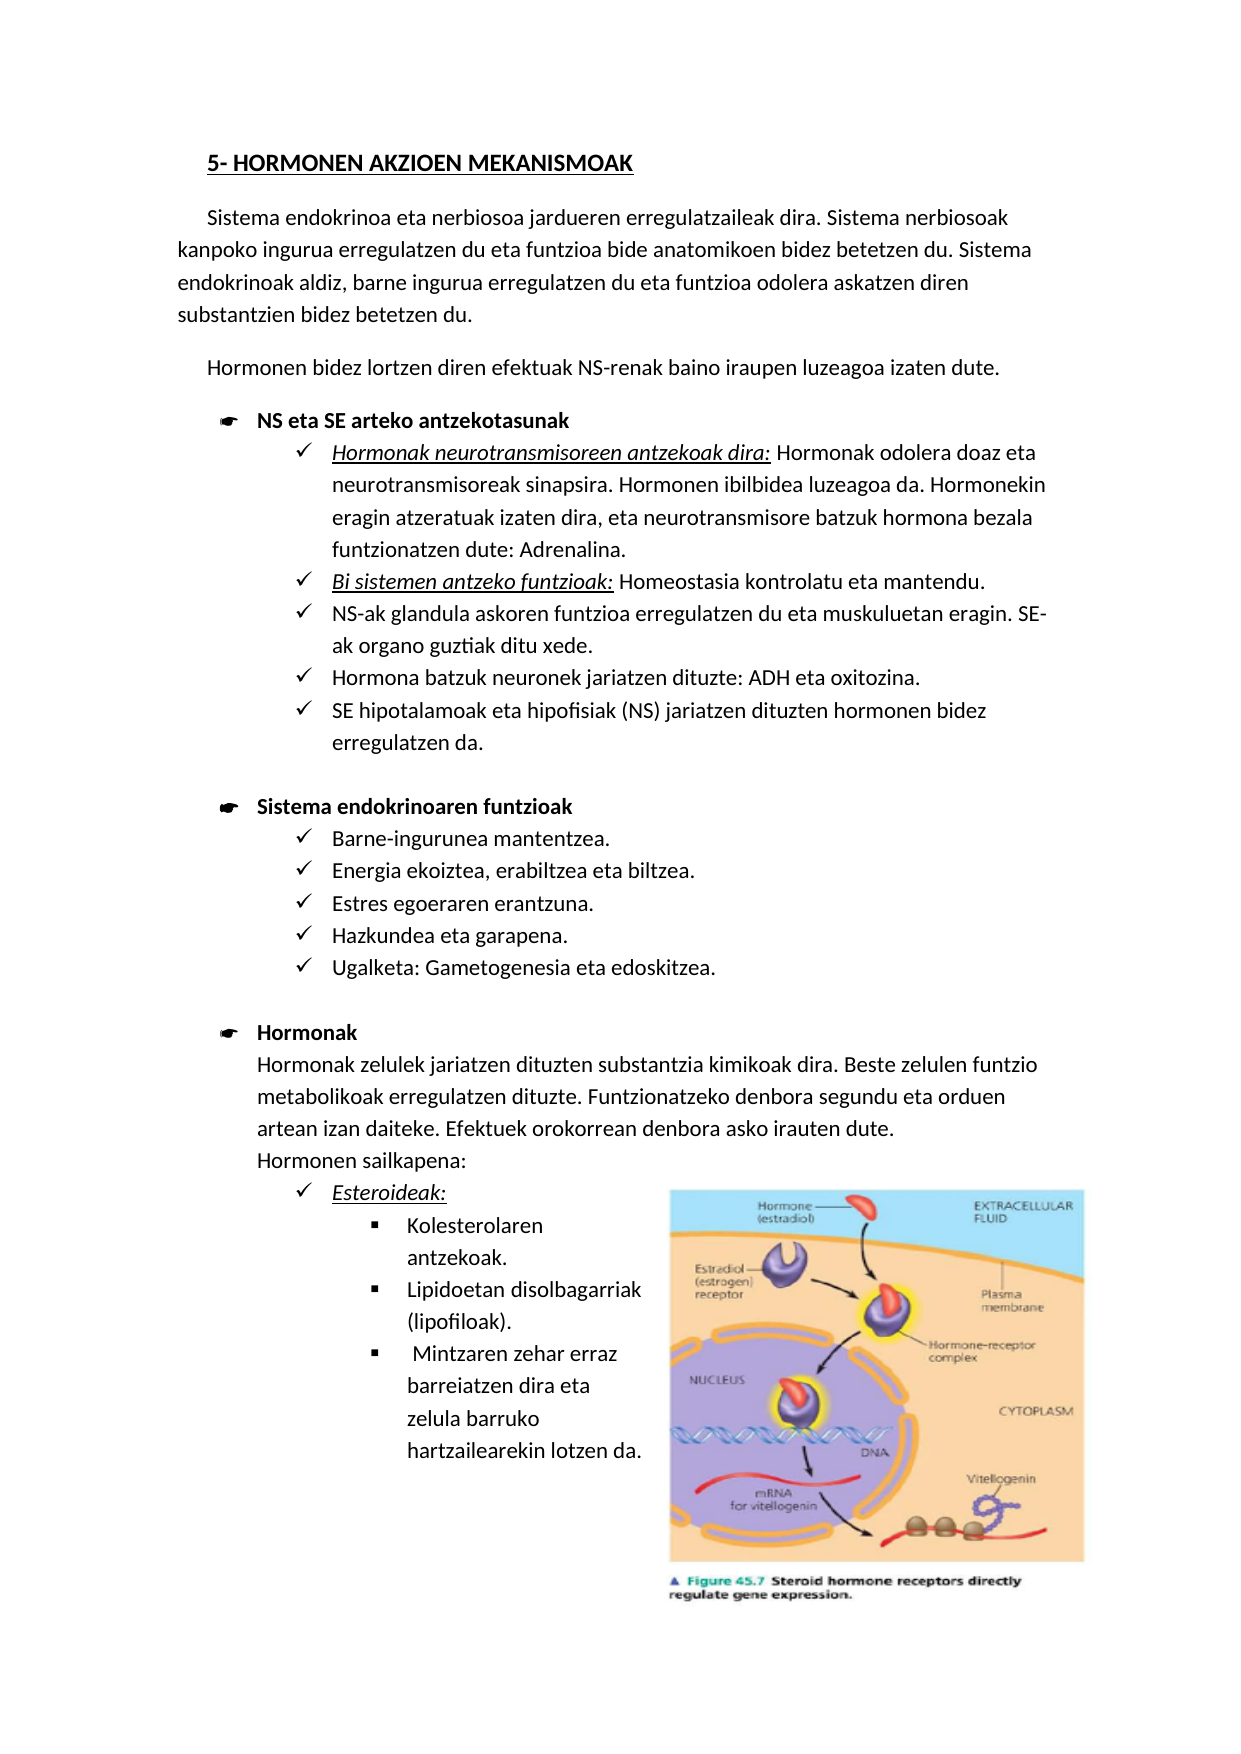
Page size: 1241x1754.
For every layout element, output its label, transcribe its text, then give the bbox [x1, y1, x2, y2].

picture [665, 1187, 1094, 1608]
list Hazkundea eta garapena. [294, 921, 1063, 949]
list Barne-ingurunea mantentzea. [294, 824, 1063, 852]
text Sistema endokrinoa eta nerbiosoa jardueren erregulatzaileak dira. Sistema nerbiosoak kanpoko ingurua erregulatzen du eta funtzioa bide anatomikoen bidez betetzen du. Sistema endokrinoak aldiz, barne ingurua erregulatzen du eta funtzioa odolera askatzen diren substantzien bidez betetzen du. [177, 203, 1063, 328]
list Lipidoetan disolbagarriak (lipofiloak). [369, 1275, 665, 1335]
list Esteroideak: [294, 1178, 1063, 1207]
list Estres egoeraren erantzuna. [294, 889, 1063, 917]
text 5- HORMONEN AKZIOEN MEKANISMOAK [177, 148, 1063, 178]
list Mintzaren zehar erraz barreiatzen dira eta zelula barruko hartzailearekin lotzen da. [369, 1339, 665, 1464]
list Kolesterolaren antzekoak. [369, 1211, 665, 1271]
list NS eta SE arteko antzekotasunak [219, 406, 1063, 434]
list Hormonak [219, 1018, 1063, 1046]
list Hormonak zelulek jariatzen dituzten substantzia kimikoak dira. Beste zelulen funtzio metabolikoak erregulatzen dituzte. Funtzionatzeko denbora segundu eta orduen artean izan daiteke. Efektuek orokorrean denbora asko irauten dute. [257, 1050, 1063, 1142]
list Hormonen sailkapena: [257, 1146, 1063, 1174]
list Sistema endokrinoaren funtzioak [219, 792, 1063, 820]
list NS-ak glandula askoren funtzioa erregulatzen du eta muskuluetan eragin. SE-ak organo guztiak ditu xede. [294, 599, 1063, 659]
text Hormonen bidez lortzen diren efektuak NS-renak baino iraupen luzeagoa izaten dute. [177, 353, 1063, 381]
list Bi sistemen antzeko funtzioak: Homeostasia kontrolatu eta mantendu. [294, 567, 1063, 595]
list Hormonak neurotransmisoreen antzekoak dira: Hormonak odolera doaz eta neurotransmisoreak sinapsira. Hormonen ibilbidea luzeagoa da. Hormonekin eragin atzeratuak izaten dira, eta neurotransmisore batzuk hormona bezala funtzionatzen dute: Adrenalina. [294, 438, 1063, 563]
list Ugalketa: Gametogenesia eta edoskitzea. [294, 953, 1063, 981]
list Hormona batzuk neuronek jariatzen dituzte: ADH eta oxitozina. [294, 663, 1063, 692]
list Energia ekoiztea, erabiltzea eta biltzea. [294, 857, 1063, 885]
list SE hipotalamoak eta hipofisiak (NS) jariatzen dituzten hormonen bidez erregulatzen da. [294, 696, 1063, 756]
